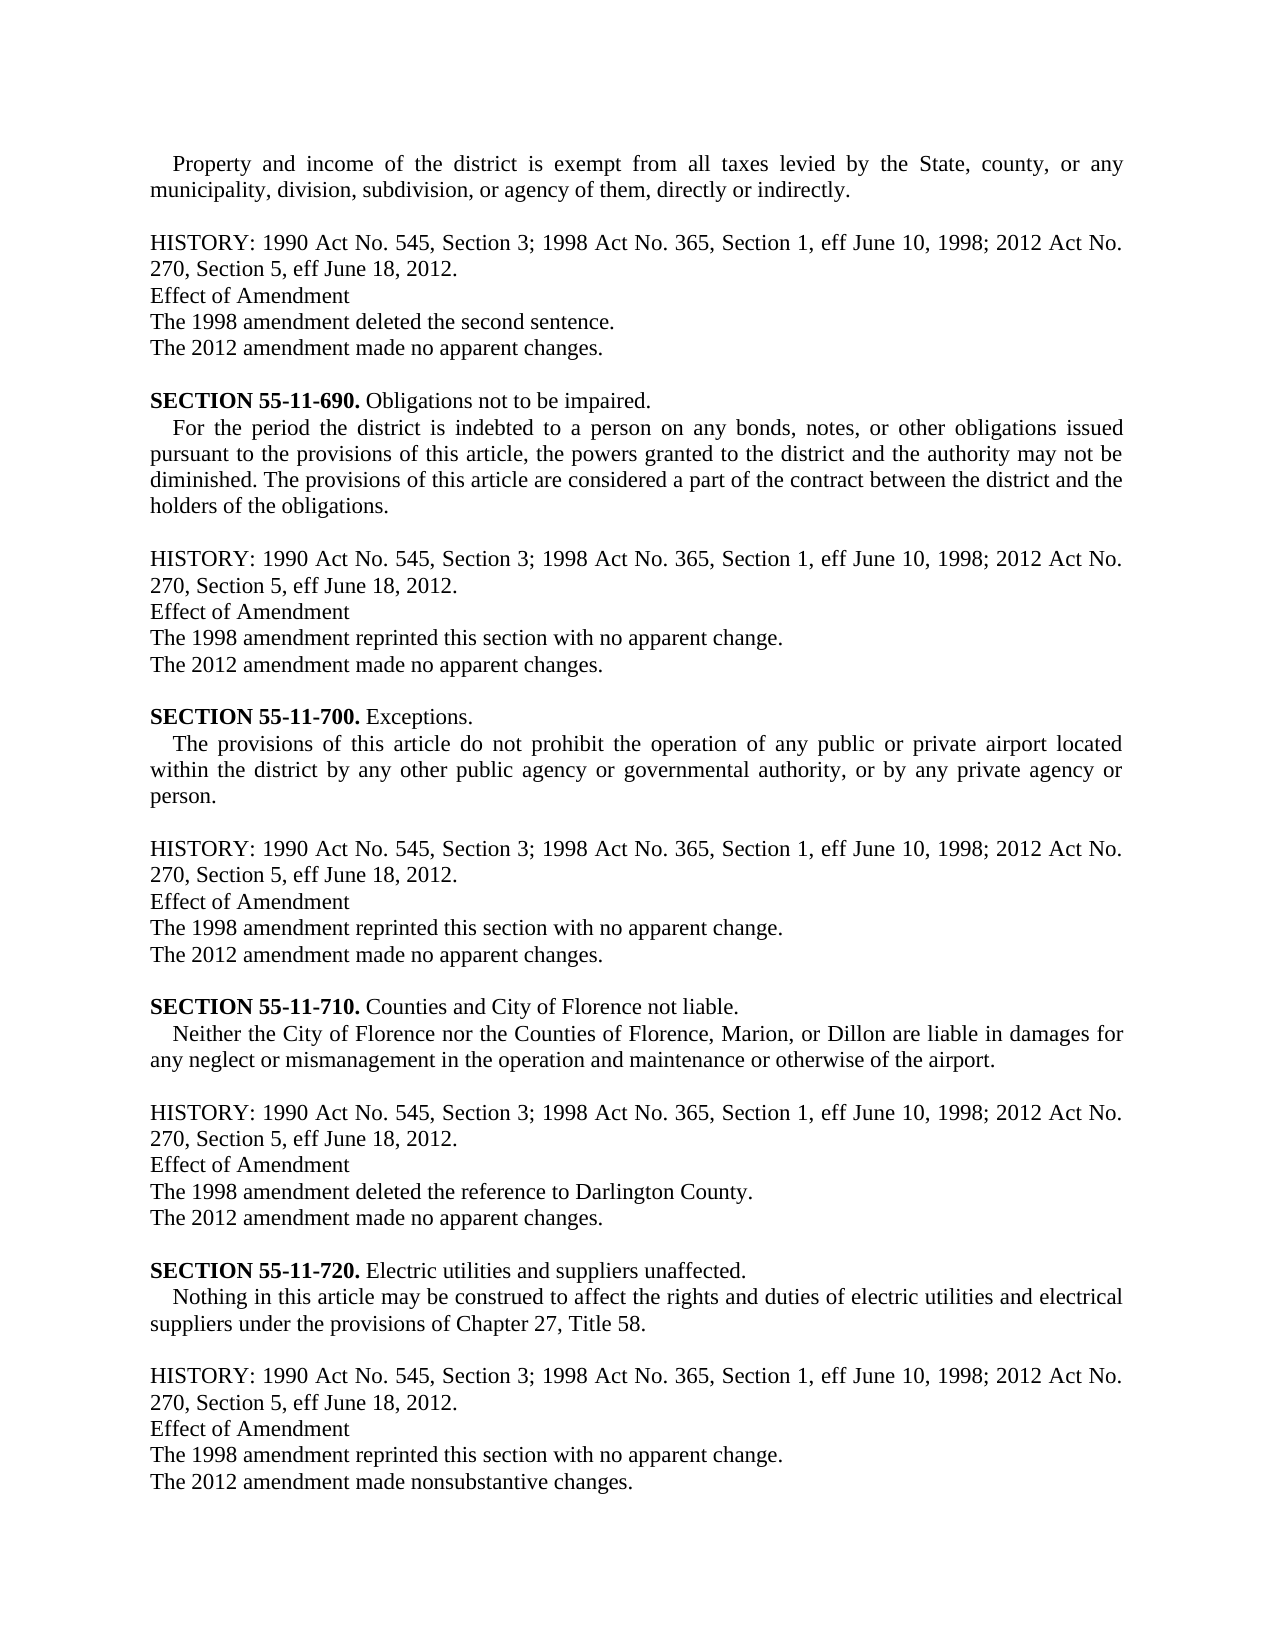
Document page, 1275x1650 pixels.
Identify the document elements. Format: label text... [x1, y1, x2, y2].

text SECTION 55-11-690. Obligations not to be impaired. [150, 387, 1125, 413]
text Neither the City of Florence nor the Counties of Florence, Marion, or Dillon are liable in damages for any neglect or mismanagement in the operation and maintenance or otherwise of the airport. [150, 1020, 1125, 1072]
text Effect of Amendment [150, 1415, 1125, 1441]
text The 1998 amendment deleted the reference to Darlington County. [150, 1178, 1125, 1204]
text The 2012 amendment made nonsubstantive changes. [150, 1468, 1125, 1494]
text The 1998 amendment reprinted this section with no apparent change. [150, 1441, 1125, 1468]
text The 2012 amendment made no apparent changes. [150, 334, 1125, 361]
text The 1998 amendment deleted the second sentence. [150, 308, 1125, 334]
text HISTORY: 1990 Act No. 545, Section 3; 1998 Act No. 365, Section 1, eff June 10, 1998; 2012 Act No. 270, Section 5, eff June 18, 2012. [150, 835, 1125, 888]
text The 1998 amendment reprinted this section with no apparent change. [150, 624, 1125, 651]
text HISTORY: 1990 Act No. 545, Section 3; 1998 Act No. 365, Section 1, eff June 10, 1998; 2012 Act No. 270, Section 5, eff June 18, 2012. [150, 229, 1125, 282]
text SECTION 55-11-710. Counties and City of Florence not liable. [150, 993, 1125, 1020]
text HISTORY: 1990 Act No. 545, Section 3; 1998 Act No. 365, Section 1, eff June 10, 1998; 2012 Act No. 270, Section 5, eff June 18, 2012. [150, 545, 1125, 598]
text HISTORY: 1990 Act No. 545, Section 3; 1998 Act No. 365, Section 1, eff June 10, 1998; 2012 Act No. 270, Section 5, eff June 18, 2012. [150, 1362, 1125, 1415]
text Nothing in this article may be construed to affect the rights and duties of electric utilities and electrical suppliers under the provisions of Chapter 27, Title 58. [150, 1283, 1125, 1336]
text The 2012 amendment made no apparent changes. [150, 1204, 1125, 1231]
text Effect of Amendment [150, 598, 1125, 624]
text Property and income of the district is exempt from all taxes levied by the State, county, or any municipality, division, subdivision, or agency of them, directly or indirectly. [150, 150, 1125, 203]
text For the period the district is indebted to a person on any bonds, notes, or other obligations issued pursuant to the provisions of this article, the powers granted to the district and the authority may not be diminished. The provisions of this article are considered a part of the contract between the district and the holders of the obligations. [150, 413, 1125, 519]
text HISTORY: 1990 Act No. 545, Section 3; 1998 Act No. 365, Section 1, eff June 10, 1998; 2012 Act No. 270, Section 5, eff June 18, 2012. [150, 1099, 1125, 1151]
text SECTION 55-11-700. Exceptions. [150, 703, 1125, 730]
text The 2012 amendment made no apparent changes. [150, 651, 1125, 677]
text Effect of Amendment [150, 282, 1125, 308]
text The 2012 amendment made no apparent changes. [150, 941, 1125, 967]
text The provisions of this article do not prohibit the operation of any public or private airport located within the district by any other public agency or governmental authority, or by any private agency or person. [150, 730, 1125, 809]
text Effect of Amendment [150, 1151, 1125, 1178]
text Effect of Amendment [150, 888, 1125, 914]
text The 1998 amendment reprinted this section with no apparent change. [150, 914, 1125, 941]
text SECTION 55-11-720. Electric utilities and suppliers unaffected. [150, 1257, 1125, 1283]
